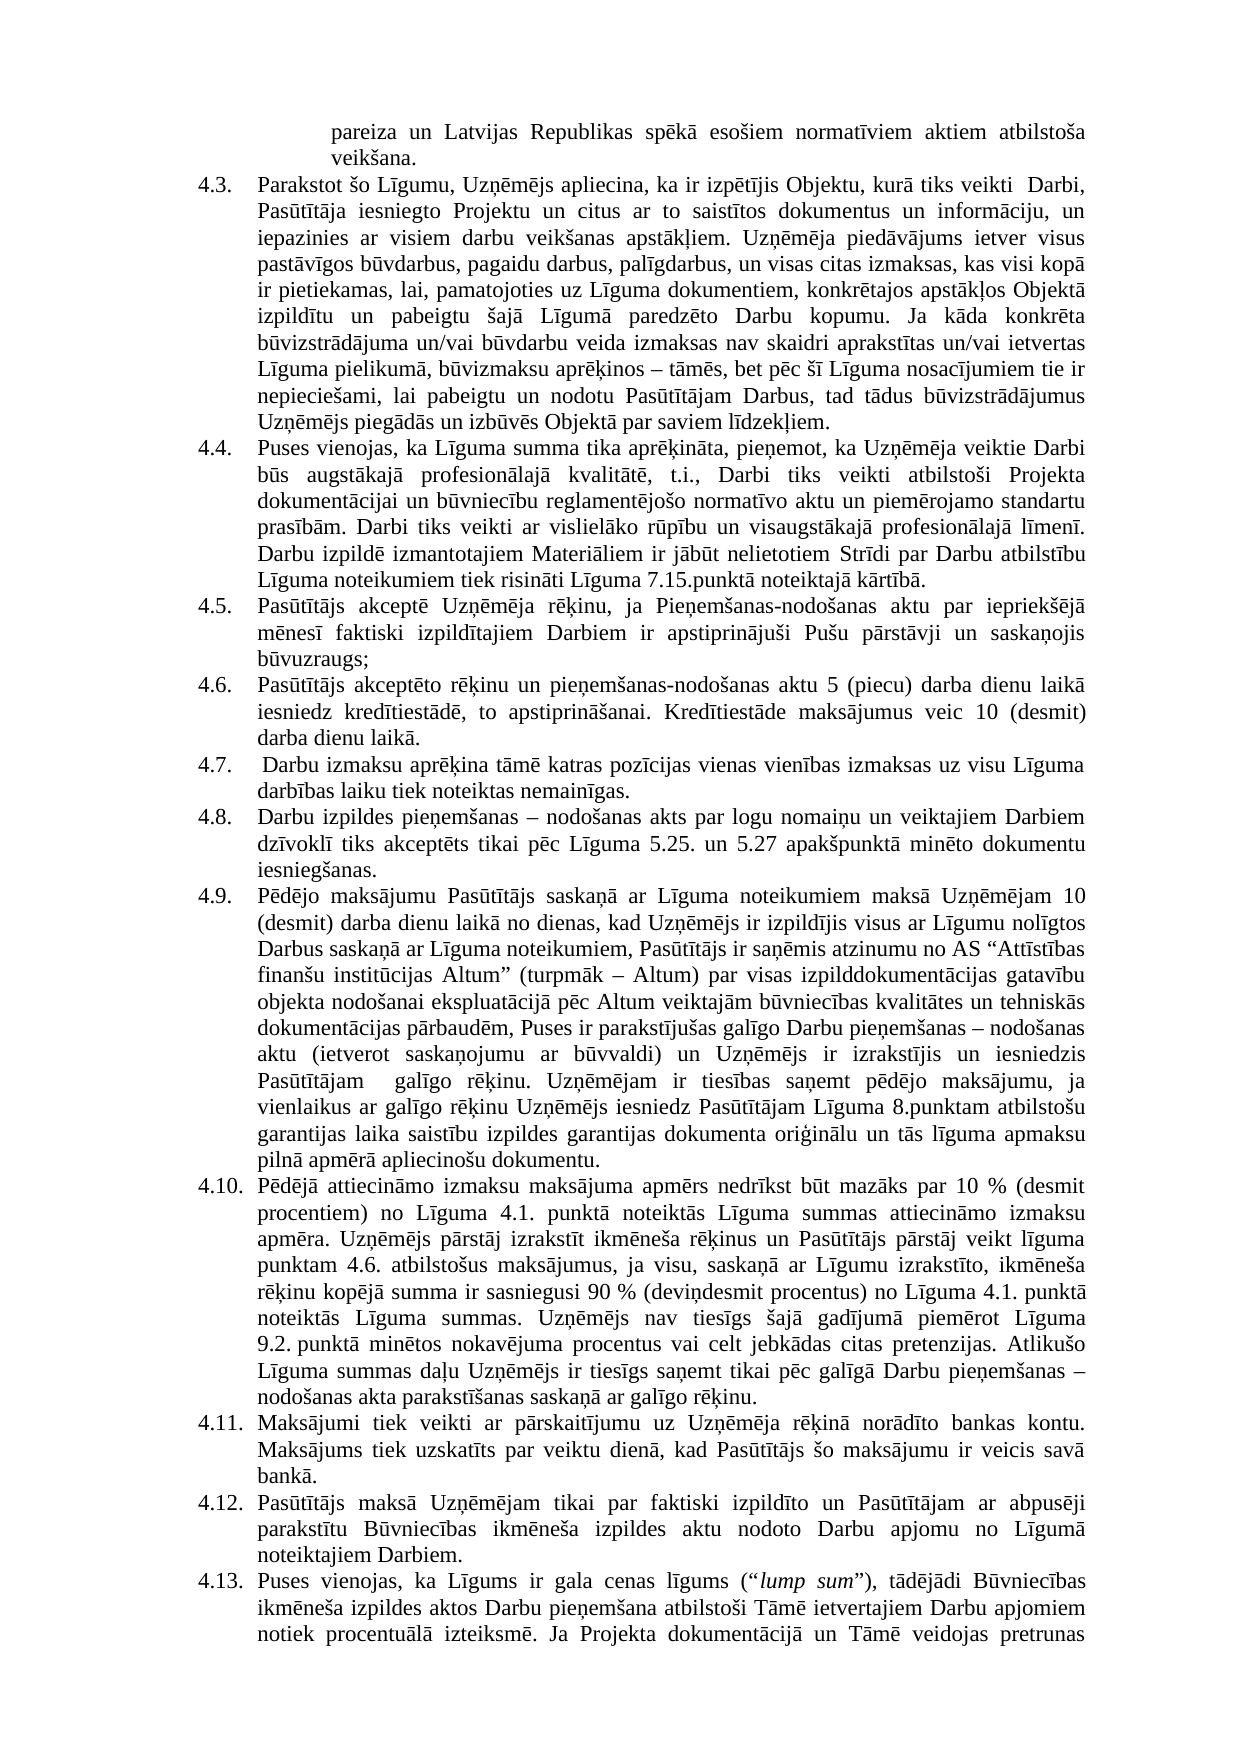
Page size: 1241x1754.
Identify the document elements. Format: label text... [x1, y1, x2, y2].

list Pasūtītājs maksā Uzņēmējam tikai par faktiski izpildīto un Pasūtītājam ar abpusēji parakstītu Būvniecības ikmēneša izpildes aktu nodoto Darbu apjomu no Līgumā noteiktajiem Darbiem. [198, 1488, 1087, 1568]
list Puses vienojas, ka Līguma summa tika aprēķināta, pieņemot, ka Uzņēmēja veiktie Darbi būs augstākajā profesionālajā kvalitātē, t.i., Darbi tiks veikti atbilstoši Projekta dokumentācijai un būvniecību reglamentējošo normatīvo aktu un piemērojamo standartu prasībām. Darbi tiks veikti ar vislielāko rūpību un visaugstākajā profesionālajā līmenī. Darbu izpildē izmantotajiem Materiāliem ir jābūt nelietotiem Strīdi par Darbu atbilstību Līguma noteikumiem tiek risināti Līguma 7.15.punktā noteiktajā kārtībā. [198, 434, 1087, 592]
list Pēdējo maksājumu Pasūtītājs saskaņā ar Līguma noteikumiem maksā Uzņēmējam 10 (desmit) darba dienu laikā no dienas, kad Uzņēmējs ir izpildījis visus ar Līgumu nolīgtos Darbus saskaņā ar Līguma noteikumiem, Pasūtītājs ir saņēmis atzinumu no AS “Attīstības finanšu institūcijas Altum” (turpmāk – Altum) par visas izpilddokumentācijas gatavību objekta nodošanai ekspluatācijā pēc Altum veiktajām būvniecības kvalitātes un tehniskās dokumentācijas pārbaudēm, Puses ir parakstījušas galīgo Darbu pieņemšanas – nodošanas aktu (ietverot saskaņojumu ar būvvaldi) un Uzņēmējs ir izrakstījis un iesniedzis Pasūtītājam galīgo rēķinu. Uzņēmējam ir tiesības saņemt pēdējo maksājumu, ja vienlaikus ar galīgo rēķinu Uzņēmējs iesniedz Pasūtītājam Līguma 8.punktam atbilstošu garantijas laika saistību izpildes garantijas dokumenta oriģinālu un tās līguma apmaksu pilnā apmērā apliecinošu dokumentu. [198, 882, 1087, 1172]
list Maksājumi tiek veikti ar pārskaitījumu uz Uzņēmēja rēķinā norādīto bankas kontu. Maksājums tiek uzskatīts par veiktu dienā, kad Pasūtītājs šo maksājumu ir veicis savā bankā. [198, 1409, 1087, 1488]
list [198, 1568, 1087, 1647]
list Pēdējā attiecināmo izmaksu maksājuma apmērs nedrīkst būt mazāks par 10 % (desmit procentiem) no Līguma 4.1. punktā noteiktās Līguma summas attiecināmo izmaksu apmēra. Uzņēmējs pārstāj izrakstīt ikmēneša rēķinus un Pasūtītājs pārstāj veikt līguma punktam 4.6. atbilstošus maksājumus, ja visu, saskaņā ar Līgumu izrakstīto, ikmēneša rēķinu kopējā summa ir sasniegusi 90 % (deviņdesmit procentus) no Līguma 4.1. punktā noteiktās Līguma summas. Uzņēmējs nav tiesīgs šajā gadījumā piemērot Līguma 9.2. punktā minētos nokavējuma procentus vai celt jebkādas citas pretenzijas. Atlikušo Līguma summas daļu Uzņēmējs ir tiesīgs saņemt tikai pēc galīgā Darbu pieņemšanas – nodošanas akta parakstīšanas saskaņā ar galīgo rēķinu. [198, 1172, 1087, 1409]
list Darbu izpildes pieņemšanas – nodošanas akts par logu nomaiņu un veiktajiem Darbiem dzīvoklī tiks akceptēts tikai pēc Līguma 5.25. un 5.27 apakšpunktā minēto dokumentu iesniegšanas. [198, 803, 1087, 882]
list Pasūtītājs akceptēto rēķinu un pieņemšanas-nodošanas aktu 5 (piecu) darba dienu laikā iesniedz kredītiestādē, to apstiprināšanai. Kredītiestāde maksājumus veic 10 (desmit) darba dienu laikā. [198, 672, 1087, 751]
list Pasūtītājs akceptē Uzņēmēja rēķinu, ja Pieņemšanas-nodošanas aktu par iepriekšējā mēnesī faktiski izpildītajiem Darbiem ir apstiprinājuši Pušu pārstāvji un saskaņojis būvuzraugs; [198, 592, 1087, 672]
list Darbu izmaksu aprēķina tāmē katras pozīcijas vienas vienības izmaksas uz visu Līguma darbības laiku tiek noteiktas nemainīgas. [198, 751, 1087, 803]
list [312, 118, 1087, 171]
list Parakstot šo Līgumu, Uzņēmējs apliecina, ka ir izpētījis Objektu, kurā tiks veikti Darbi, Pasūtītāja iesniegto Projektu un citus ar to saistītos dokumentus un informāciju, un iepazinies ar visiem darbu veikšanas apstākļiem. Uzņēmēja piedāvājums ietver visus pastāvīgos būvdarbus, pagaidu darbus, palīgdarbus, un visas citas izmaksas, kas visi kopā ir pietiekamas, lai, pamatojoties uz Līguma dokumentiem, konkrētajos apstākļos Objektā izpildītu un pabeigtu šajā Līgumā paredzēto Darbu kopumu. Ja kāda konkrēta būvizstrādājuma un/vai būvdarbu veida izmaksas nav skaidri aprakstītas un/vai ietvertas Līguma pielikumā, būvizmaksu aprēķinos – tāmēs, bet pēc šī Līguma nosacījumiem tie ir nepieciešami, lai pabeigtu un nodotu Pasūtītājam Darbus, tad tādus būvizstrādājumus Uzņēmējs piegādās un izbūvēs Objektā par saviem līdzekļiem. [198, 171, 1087, 434]
